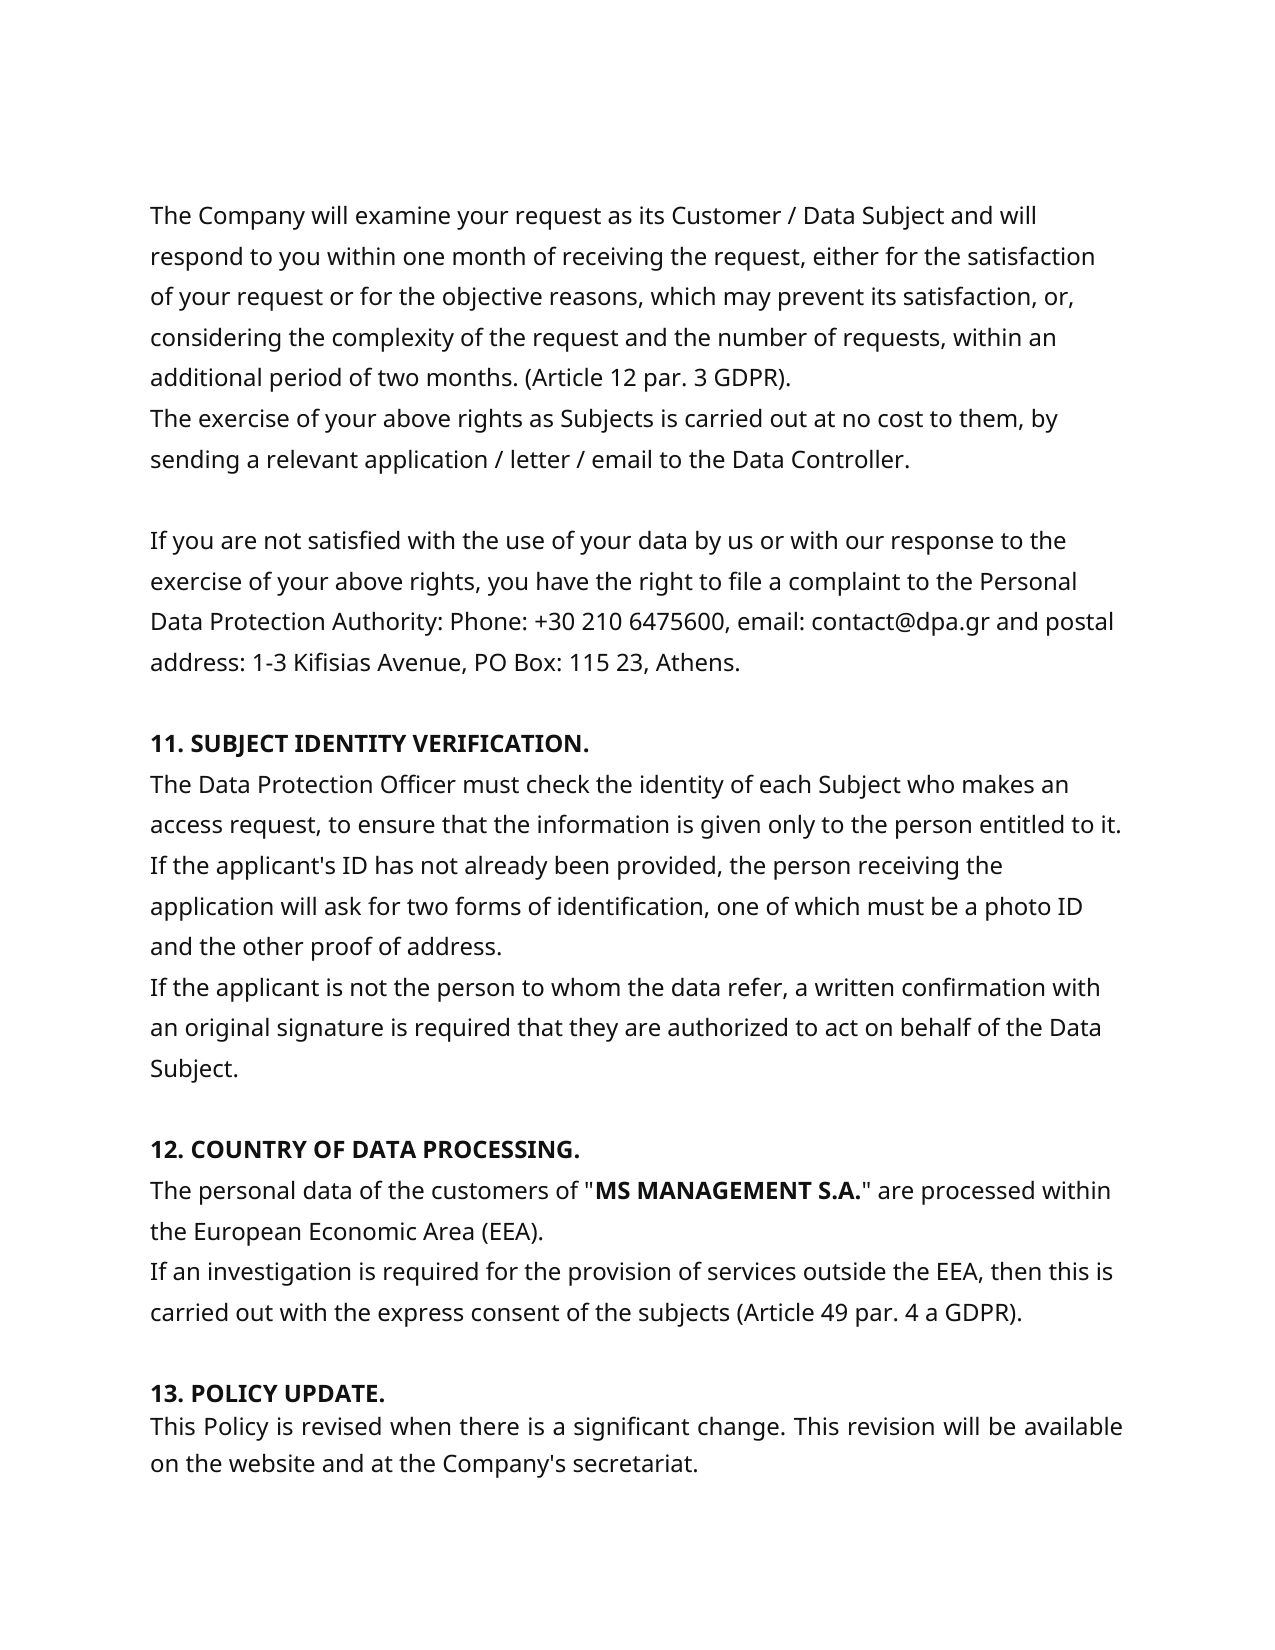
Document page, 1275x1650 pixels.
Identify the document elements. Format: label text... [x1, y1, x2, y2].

text If the applicant is not the person to whom the data refer, a written confirmation with an original signature is required that they are authorized to act on behalf of the Data Subject. [150, 962, 1125, 1084]
text If an investigation is required for the provision of services outside the EEA, then this is carried out with the express consent of the subjects (Article 49 par. 4 a GDPR). [150, 1247, 1125, 1328]
text The exercise of your above rights as Subjects is carried out at no cost to them, by sending a relevant application / letter / email to the Data Controller. [150, 394, 1125, 516]
text 12. COUNTRY OF DATA PROCESSING. [150, 1084, 1125, 1166]
text 13. POLICY UPDATE. [150, 1328, 1125, 1409]
text The personal data of the customers of "MS MANAGEMENT S.A." are processed within the European Economic Area (EEA). [150, 1166, 1125, 1247]
text The Company will examine your request as its Customer / Data Subject and will respond to you within one month of receiving the request, either for the satisfaction of your request or for the objective reasons, which may prevent its satisfaction, or, considering the complexity of the request and the number of requests, within an additional period of two months. (Article 12 par. 3 GDPR). [150, 150, 1125, 394]
text This Policy is revised when there is a significant change. This revision will be available on the website and at the Company's secretariat. [150, 1409, 1125, 1479]
text If you are not satisfied with the use of your data by us or with our response to the exercise of your above rights, you have the right to file a complaint to the Personal Data Protection Authority: Phone: +30 210 6475600, email: contact@dpa.gr and postal address: 1-3 Kifisias Avenue, PO Box: 115 23, Athens. [150, 516, 1125, 678]
text The Data Protection Officer must check the identity of each Subject who makes an access request, to ensure that the information is given only to the person entitled to it. If the applicant's ID has not already been provided, the person receiving the application will ask for two forms of identification, one of which must be a photo ID and the other proof of address. [150, 759, 1125, 962]
text 11. SUBJECT IDENTITY VERIFICATION. [150, 719, 1125, 759]
